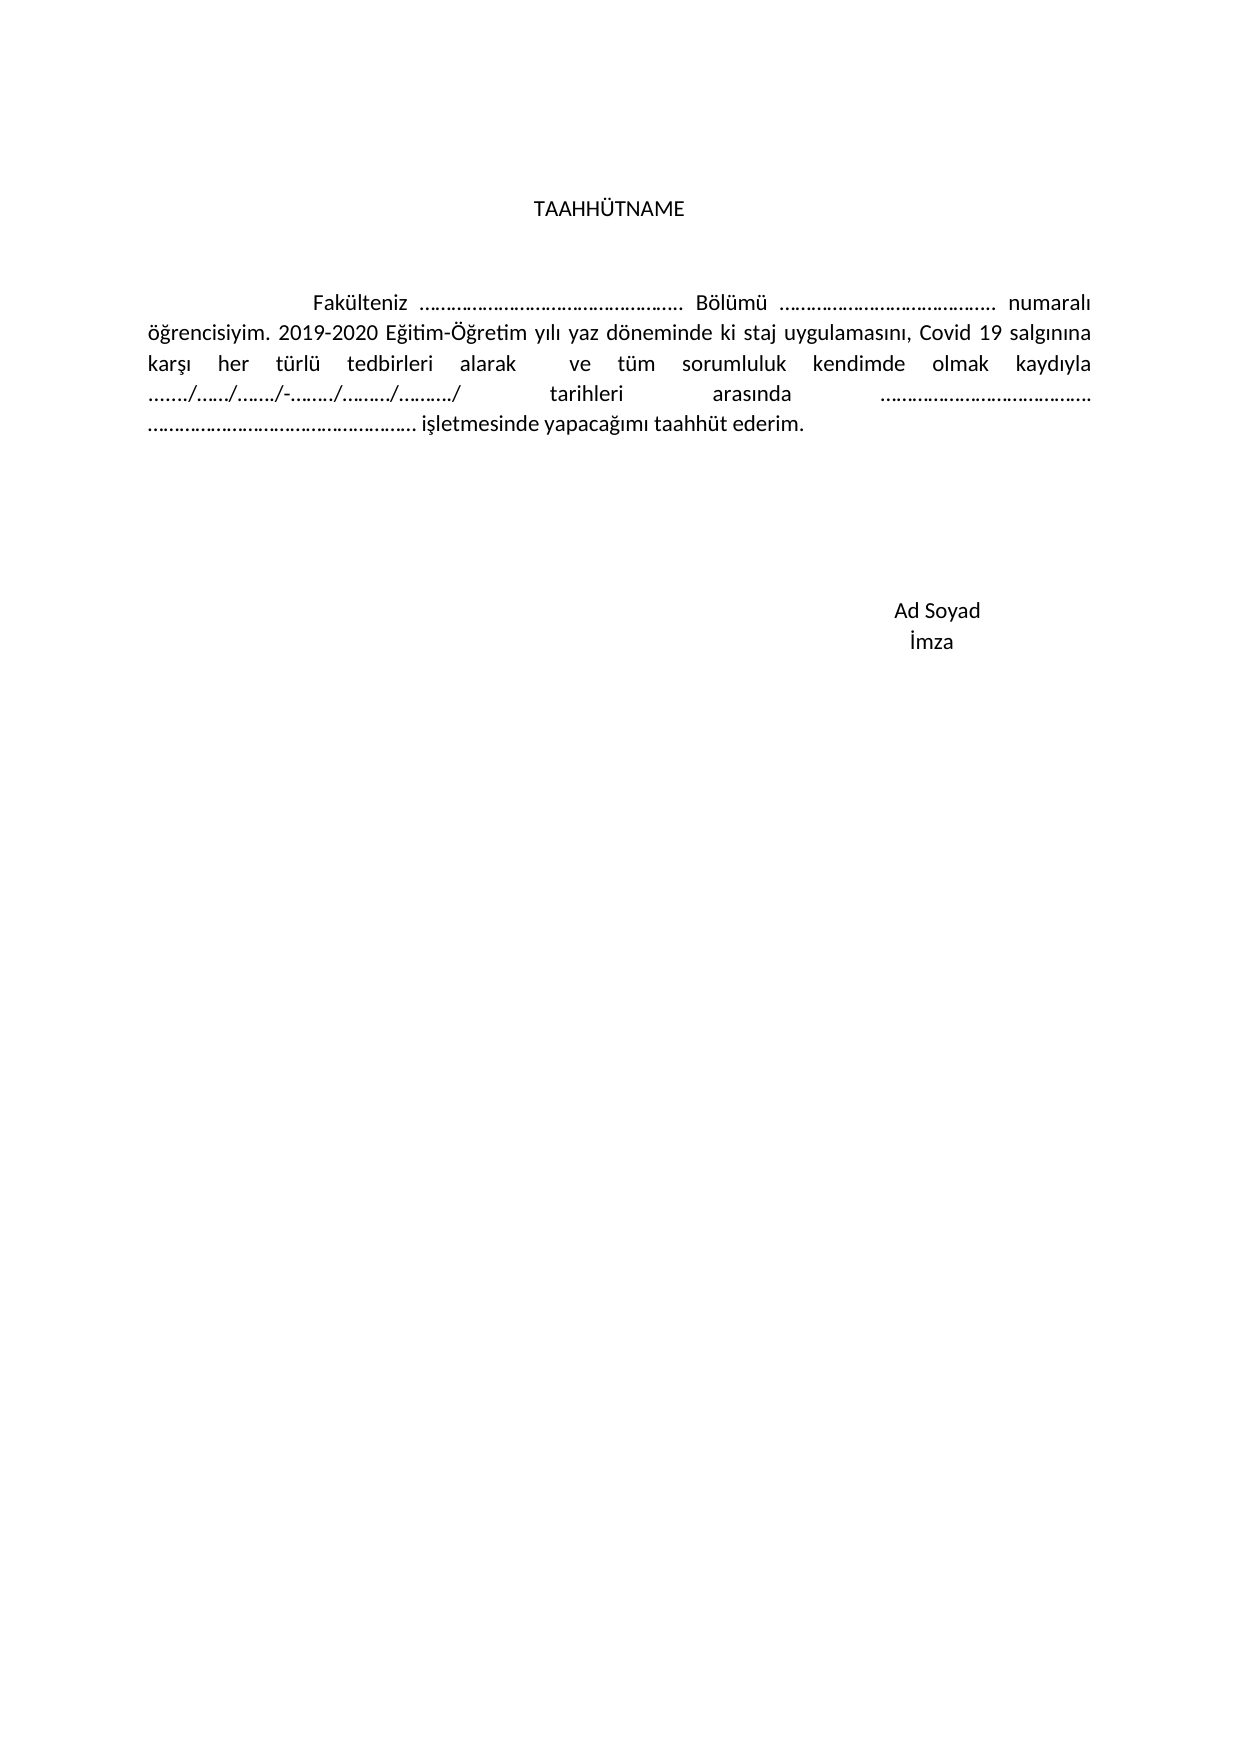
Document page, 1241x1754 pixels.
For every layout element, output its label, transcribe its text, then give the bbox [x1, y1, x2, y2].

text Fakülteniz ………………………………………….. Bölümü ………………………………….. numaralı öğrencisiyim. 2019-2020 Eğitim-Öğretim yılı yaz döneminde ki staj uygulamasını, Covid 19 salgınına karşı her türlü tedbirleri alarak ve tüm sorumluluk kendimde olmak kaydıyla ......./……/……./-……../………/………./ tarihleri arasında ………………………………….…………………………………………… işletmesinde yapacağımı taahhüt ederim. [148, 288, 1093, 437]
text İmza [148, 627, 1093, 655]
text Ad Soyad [148, 597, 1093, 624]
text TAAHHÜTNAME [148, 194, 1093, 222]
